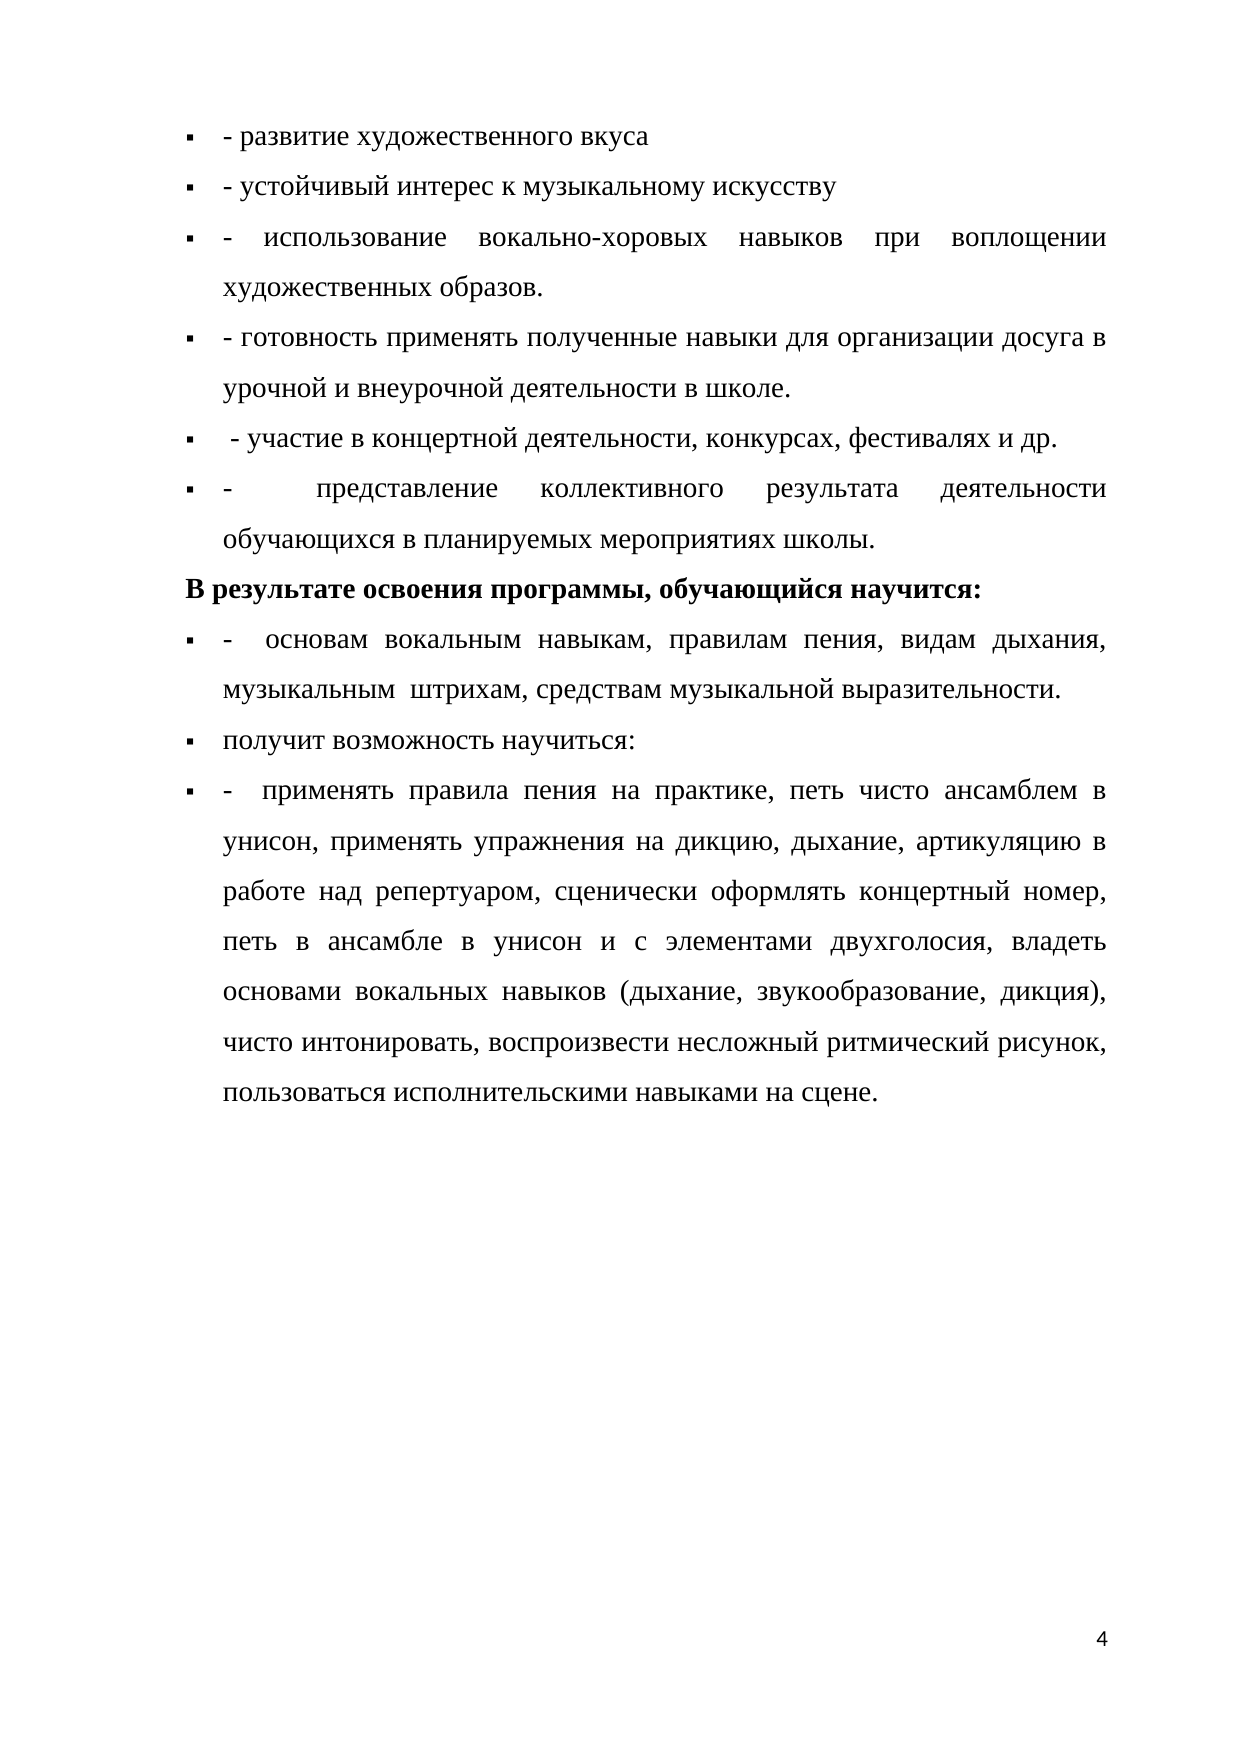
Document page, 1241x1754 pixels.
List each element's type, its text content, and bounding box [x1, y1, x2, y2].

list - устойчивый интерес к музыкальному искусству [185, 168, 1108, 202]
list - основам вокальным навыкам, правилам пения, видам дыхания, музыкальным штрихам, средствам музыкальной выразительности. [185, 621, 1107, 705]
list - готовность применять полученные навыки для организации досуга в урочной и внеурочной деятельности в школе. [185, 319, 1108, 403]
list - развитие художественного вкуса [185, 118, 1108, 152]
list - представление коллективного результата деятельности обучающихся в планируемых мероприятиях школы. [185, 470, 1107, 554]
list - участие в концертной деятельности, конкурсах, фестивалях и др. [185, 420, 1108, 454]
list - применять правила пения на практике, петь чисто ансамблем в унисон, применять упражнения на дикцию, дыхание, артикуляцию в работе над репертуаром, сценически оформлять концертный номер, петь в ансамбле в унисон и с элементами двухголосия, владеть основами вокальных навыков (дыхание, звукообразование, дикция), чисто интонировать, воспроизвести несложный ритмический рисунок, пользоваться исполнительскими навыками на сцене. [185, 772, 1107, 1108]
list - использование вокально-хоровых навыков при воплощении художественных образов. [185, 219, 1108, 303]
list получит возможность научиться: [185, 722, 1107, 756]
text В результате освоения программы, обучающийся научится: [185, 571, 1108, 604]
